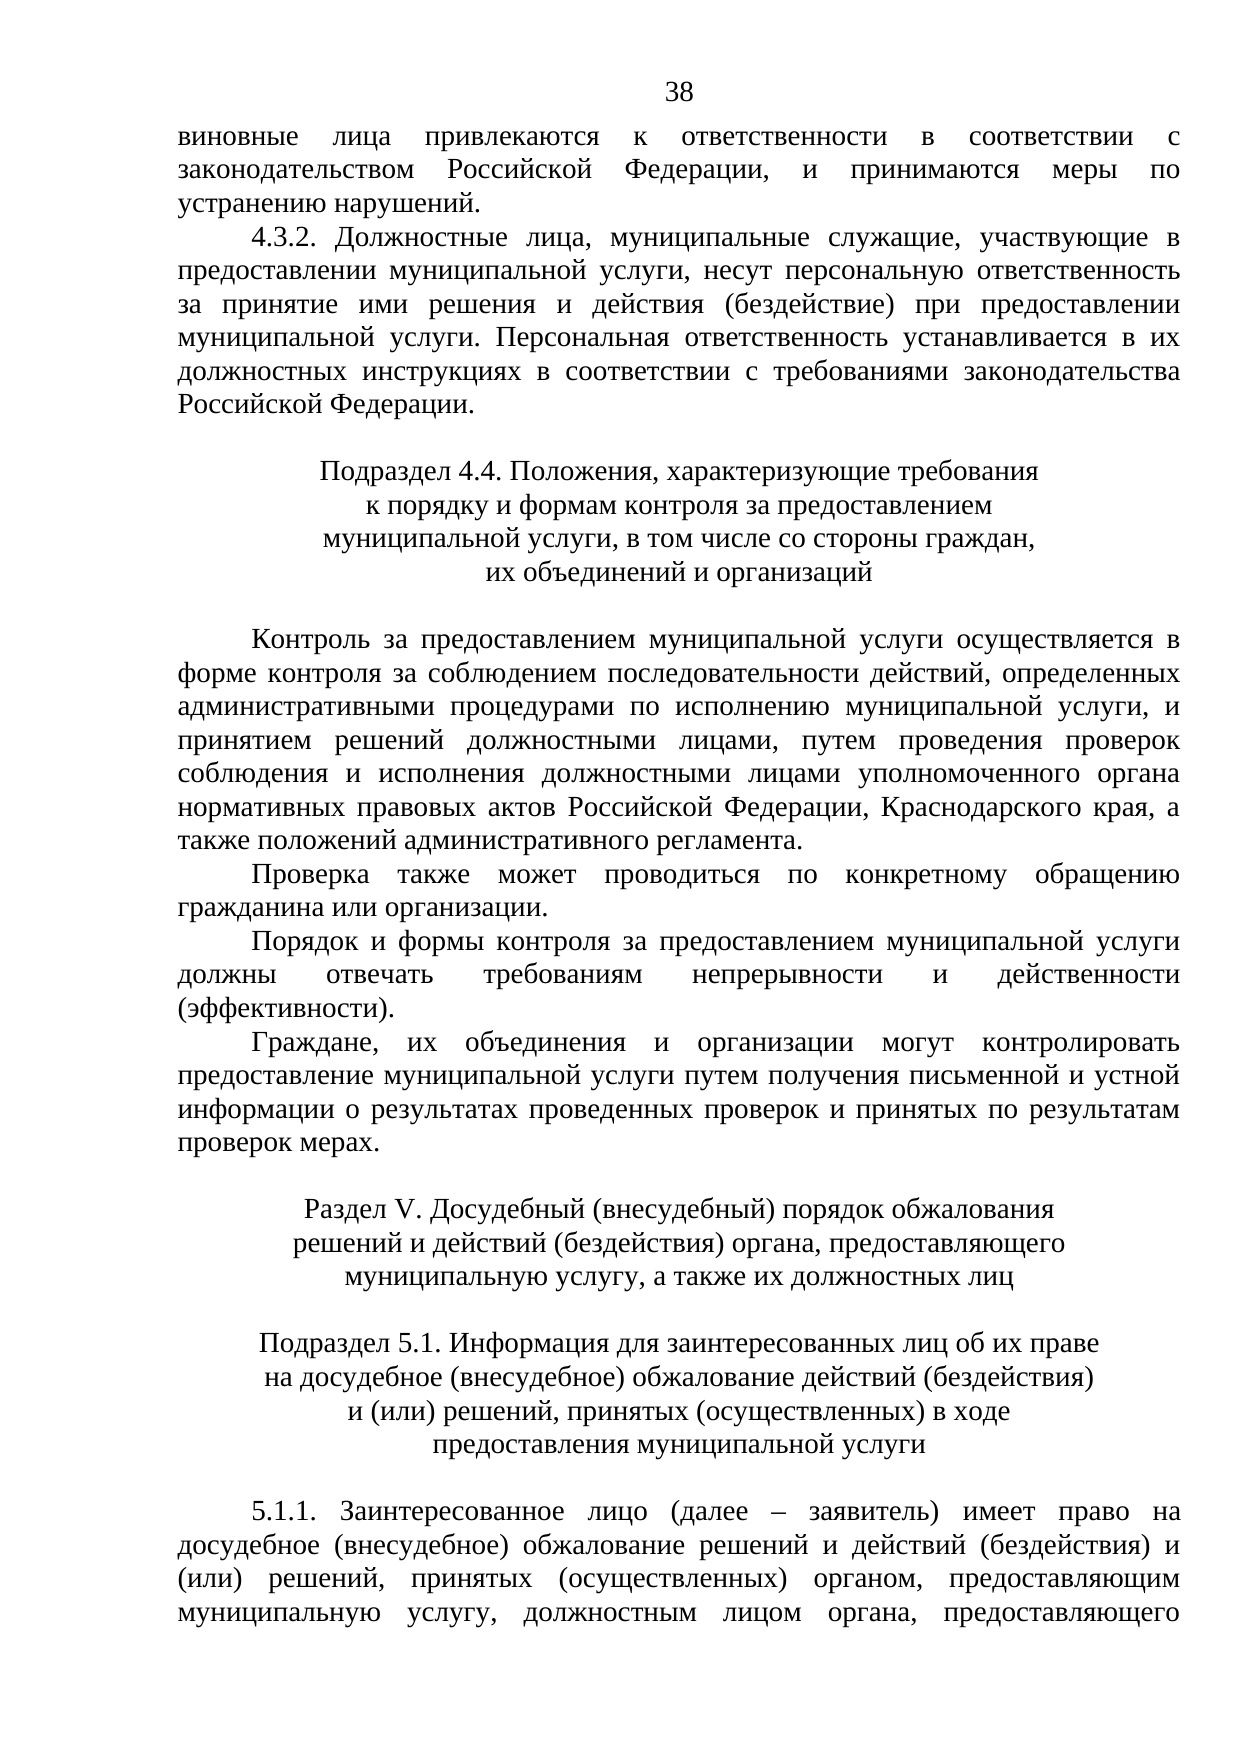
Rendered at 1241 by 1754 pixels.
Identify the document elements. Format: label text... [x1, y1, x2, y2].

text к порядку и формам контроля за предоставлением [177, 487, 1181, 521]
text 4.3.2. Должностные лица, муниципальные служащие, участвующие в предоставлении муниципальной услуги, несут персональную ответственность за принятие ими решения и действия (бездействие) при предоставлении муниципальной услуги. Персональная ответственность устанавливается в их должностных инструкциях в соответствии с требованиями законодательства Российской Федерации. [177, 219, 1181, 420]
text муниципальной услуги, в том числе со стороны граждан, [177, 521, 1181, 554]
text их объединений и организаций [177, 554, 1181, 588]
text решений и действий (бездействия) органа, предоставляющего [177, 1225, 1181, 1258]
text Контроль за предоставлением муниципальной услуги осуществляется в форме контроля за соблюдением последовательности действий, определенных административными процедурами по исполнению муниципальной услуги, и принятием решений должностными лицами, путем проведения проверок соблюдения и исполнения должностными лицами уполномоченного органа нормативных правовых актов Российской Федерации, Краснодарского края, а также положений административного регламента. [177, 621, 1181, 856]
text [177, 1493, 1181, 1627]
text Граждане, их объединения и организации могут контролировать предоставление муниципальной услуги путем получения письменной и устной информации о результатах проведенных проверок и принятых по результатам проверок мерах. [177, 1024, 1181, 1158]
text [177, 118, 1181, 219]
text Порядок и формы контроля за предоставлением муниципальной услуги должны отвечать требованиям непрерывности и действенности (эффективности). [177, 923, 1181, 1024]
text Подраздел 4.4. Положения, характеризующие требования [177, 453, 1181, 487]
text на досудебное (внесудебное) обжалование действий (бездействия) [177, 1359, 1181, 1393]
text муниципальную услугу, а также их должностных лиц [177, 1258, 1181, 1292]
text Подраздел 5.1. Информация для заинтересованных лиц об их праве [177, 1326, 1181, 1359]
text и (или) решений, принятых (осуществленных) в ходе [177, 1393, 1181, 1426]
text предоставления муниципальной услуги [177, 1426, 1181, 1460]
text Проверка также может проводиться по конкретному обращению гражданина или организации. [177, 856, 1181, 923]
text Раздел V. Досудебный (внесудебный) порядок обжалования [177, 1191, 1181, 1225]
